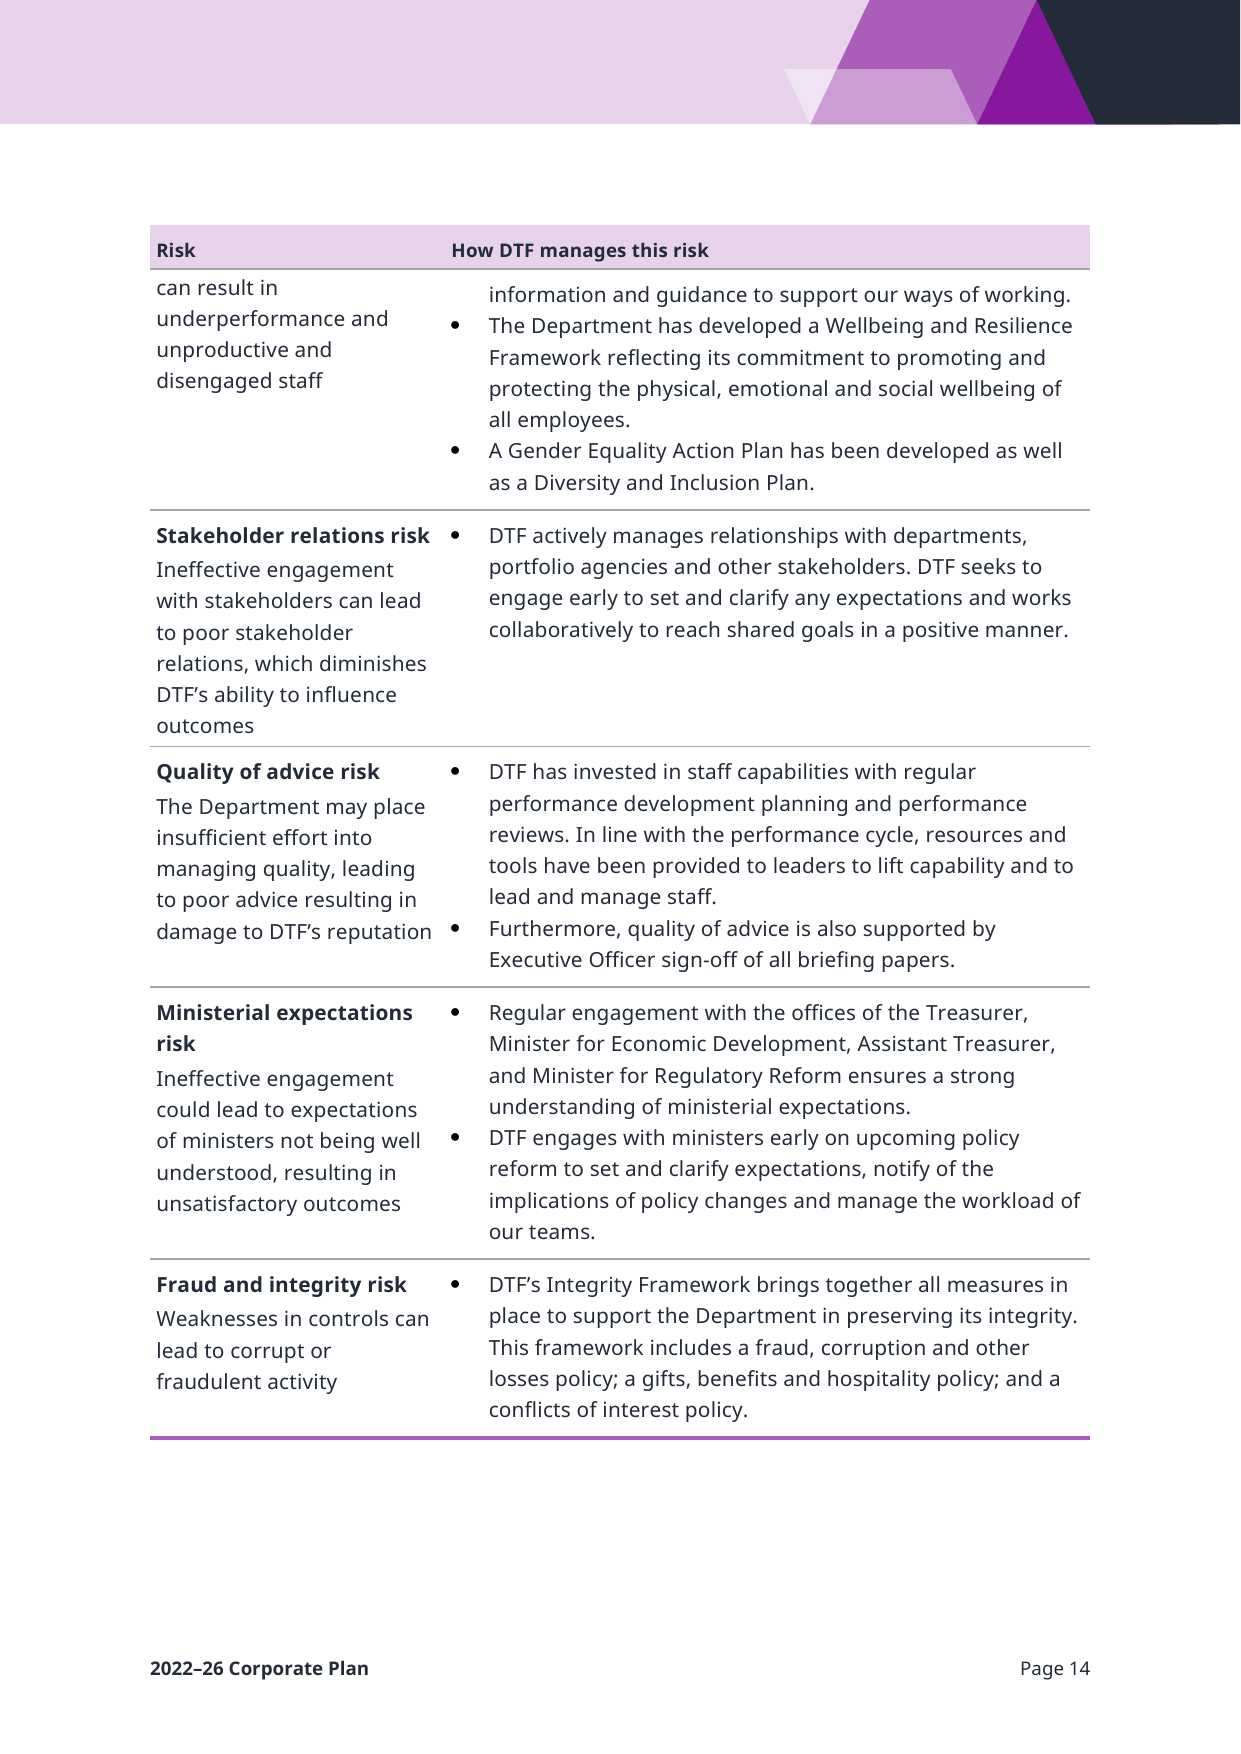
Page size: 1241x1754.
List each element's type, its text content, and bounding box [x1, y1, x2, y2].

table_cell DTF has invested in staff capabilities with regular performance development planning and performance reviews. In line with the performance cycle, resources and tools have been provided to leaders to lift capability and to lead and manage staff. Furthermore, quality of advice is also supported by Executive Officer sign-off of all briefing papers. [445, 747, 1090, 986]
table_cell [150, 270, 445, 509]
table_cell Ministerial expectations risk Ineffective engagement could lead to expectations of ministers not being well understood, resulting in unsatisfactory outcomes [150, 988, 445, 1258]
table_cell Stakeholder relations risk Ineffective engagement with stakeholders can lead to poor stakeholder relations, which diminishes DTF’s ability to influence outcomes [150, 511, 445, 746]
table_cell Fraud and integrity risk Weaknesses in controls can lead to corrupt or fraudulent activity [150, 1260, 445, 1436]
table_cell DTF’s Integrity Framework brings together all measures in place to support the Department in preserving its integrity. This framework includes a fraud, corruption and other losses policy; a gifts, benefits and hospitality policy; and a conflicts of interest policy. [445, 1260, 1090, 1436]
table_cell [445, 270, 1090, 509]
table_cell Regular engagement with the offices of the Treasurer, Minister for Economic Development, Assistant Treasurer, and Minister for Regulatory Reform ensures a strong understanding of ministerial expectations. DTF engages with ministers early on upcoming policy reform to set and clarify expectations, notify of the implications of policy changes and manage the workload of our teams. [445, 988, 1090, 1258]
table_header Risk [150, 225, 445, 268]
table_cell DTF actively manages relationships with departments, portfolio agencies and other stakeholders. DTF seeks to engage early to set and clarify any expectations and works collaboratively to reach shared goals in a positive manner. [445, 511, 1090, 746]
table_header How DTF manages this risk [445, 225, 1090, 268]
table_cell Quality of advice risk The Department may place insufficient effort into managing quality, leading to poor advice resulting in damage to DTF’s reputation [150, 747, 445, 986]
